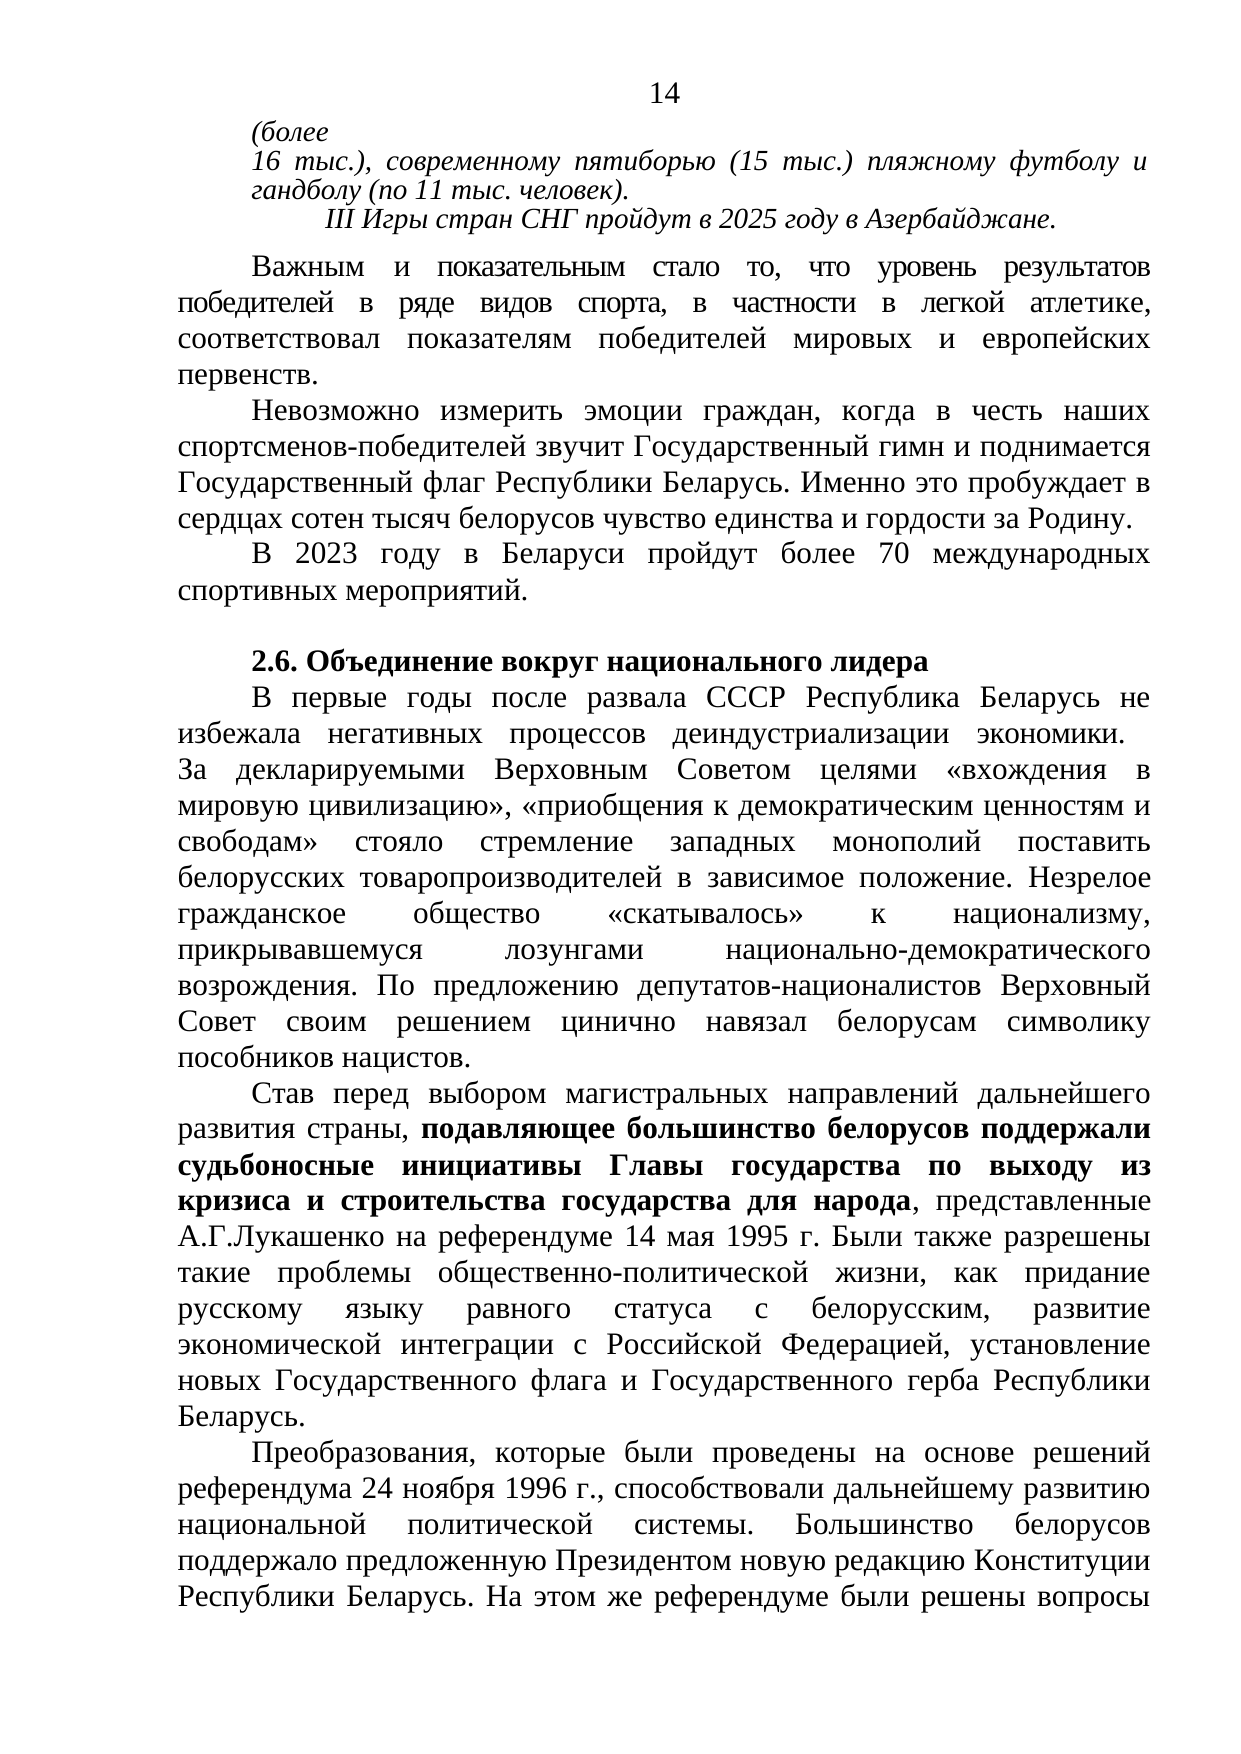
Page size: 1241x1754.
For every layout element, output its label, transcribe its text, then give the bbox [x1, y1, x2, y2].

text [251, 118, 1152, 206]
text III Игры стран СНГ пройдут в 2025 году в Азербайджане. [251, 206, 1152, 235]
text Важным и показательным стало то, что уровень результатов победителей в ряде видов спорта, в частности в легкой атлетике, соответствовал показателям победителей мировых и европейских первенств. [177, 247, 1152, 391]
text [177, 1433, 1152, 1613]
text В первые годы после развала СССР Республика Беларусь не избежала негативных процессов деиндустриализации экономики. За декларируемыми Верховным Советом целями «вхождения в мировую цивилизацию», «приобщения к демократическим ценностям и свободам» стояло стремление западных монополий поставить белорусских товаропроизводителей в зависимое положение. Незрелое гражданское общество «скатывалось» к национализму, прикрывавшемуся лозунгами национально-демократического возрождения. По предложению депутатов-националистов Верховный Совет своим решением цинично навязал белорусам символику пособников нацистов. [177, 678, 1152, 1074]
text Став перед выбором магистральных направлений дальнейшего развития страны, подавляющее большинство белорусов поддержали судьбоносные инициативы Главы государства по выходу из кризиса и строительства государства для народа, представленные А.Г.Лукашенко на референдуме 14 мая 1995 г. Были также разрешены такие проблемы общественно-политической жизни, как придание русскому языку равного статуса с белорусским, развитие экономической интеграции с Российской Федерацией, установление новых Государственного флага и Государственного герба Республики Беларусь. [177, 1074, 1152, 1433]
text Невозможно измерить эмоции граждан, когда в честь наших спортсменов-победителей звучит Государственный гимн и поднимается Государственный флаг Республики Беларусь. Именно это пробуждает в сердцах сотен тысяч белорусов чувство единства и гордости за Родину. [177, 391, 1152, 535]
text В 2023 году в Беларуси пройдут более 70 международных спортивных мероприятий. [177, 535, 1152, 607]
text 2.6. Объединение вокруг национального лидера [177, 643, 1152, 678]
